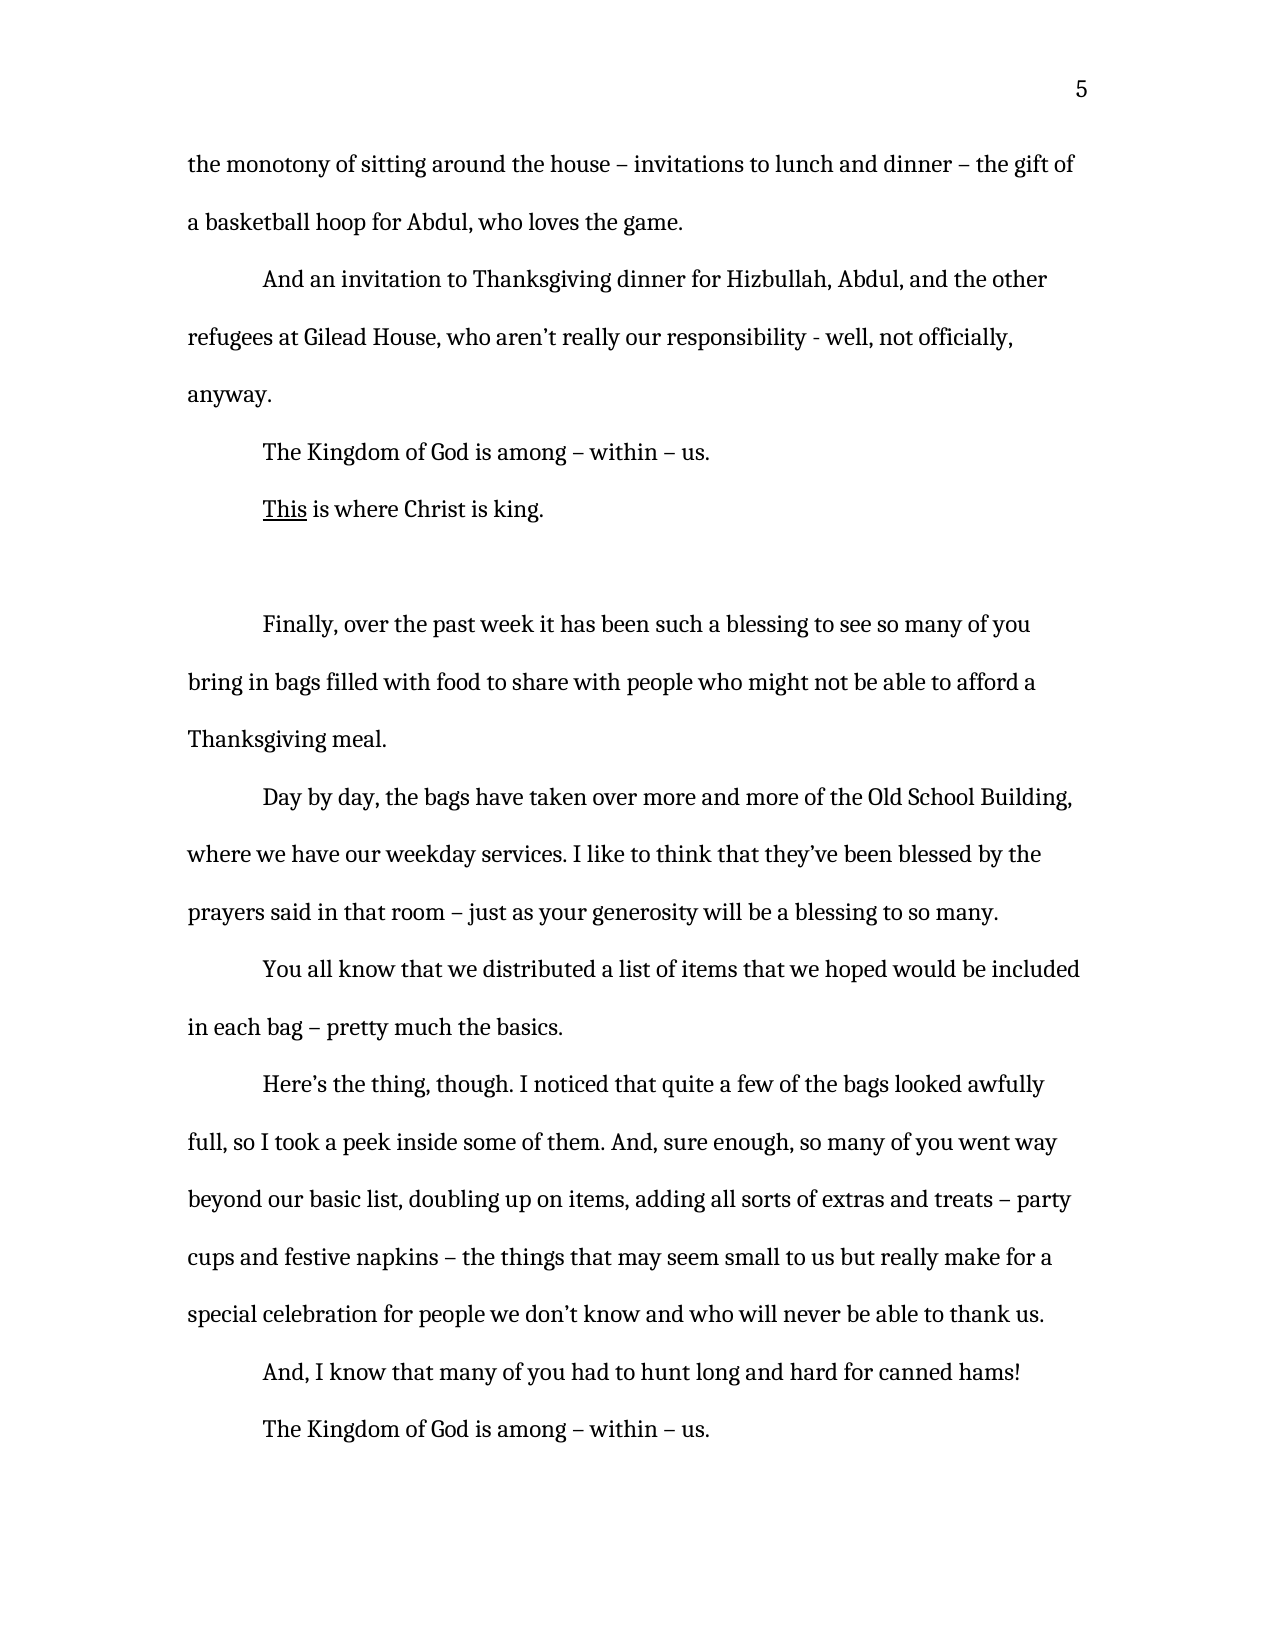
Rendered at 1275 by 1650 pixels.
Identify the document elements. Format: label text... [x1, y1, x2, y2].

text Finally, over the past week it has been such a blessing to see so many of you bring in bags filled with food to share with people who might not be able to afford a Thanksgiving meal. [187, 610, 1087, 754]
text This is where Christ is king. [187, 495, 1087, 524]
text And, I know that many of you had to hunt long and hard for canned hams! [187, 1357, 1087, 1386]
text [187, 150, 1087, 236]
text You all know that we distributed a list of items that we hoped would be included in each bag – pretty much the basics. [187, 955, 1087, 1041]
text The Kingdom of God is among – within – us. [187, 437, 1087, 466]
text Here’s the thing, though. I noticed that quite a few of the bags looked awfully full, so I took a peek inside some of them. And, sure enough, so many of you went way beyond our basic list, doubling up on items, adding all sorts of extras and treats – party cups and festive napkins – the things that may seem small to us but really make for a special celebration for people we don’t know and who will never be able to thank us. [187, 1070, 1087, 1329]
text And an invitation to Thanksgiving dinner for Hizbullah, Abdul, and the other refugees at Gilead House, who aren’t really our responsibility - well, not officially, anyway. [187, 265, 1087, 409]
text Day by day, the bags have taken over more and more of the Old School Building, where we have our weekday services. I like to think that they’ve been blessed by the prayers said in that room – just as your generosity will be a blessing to so many. [187, 782, 1087, 926]
text The Kingdom of God is among – within – us. [187, 1415, 1087, 1444]
